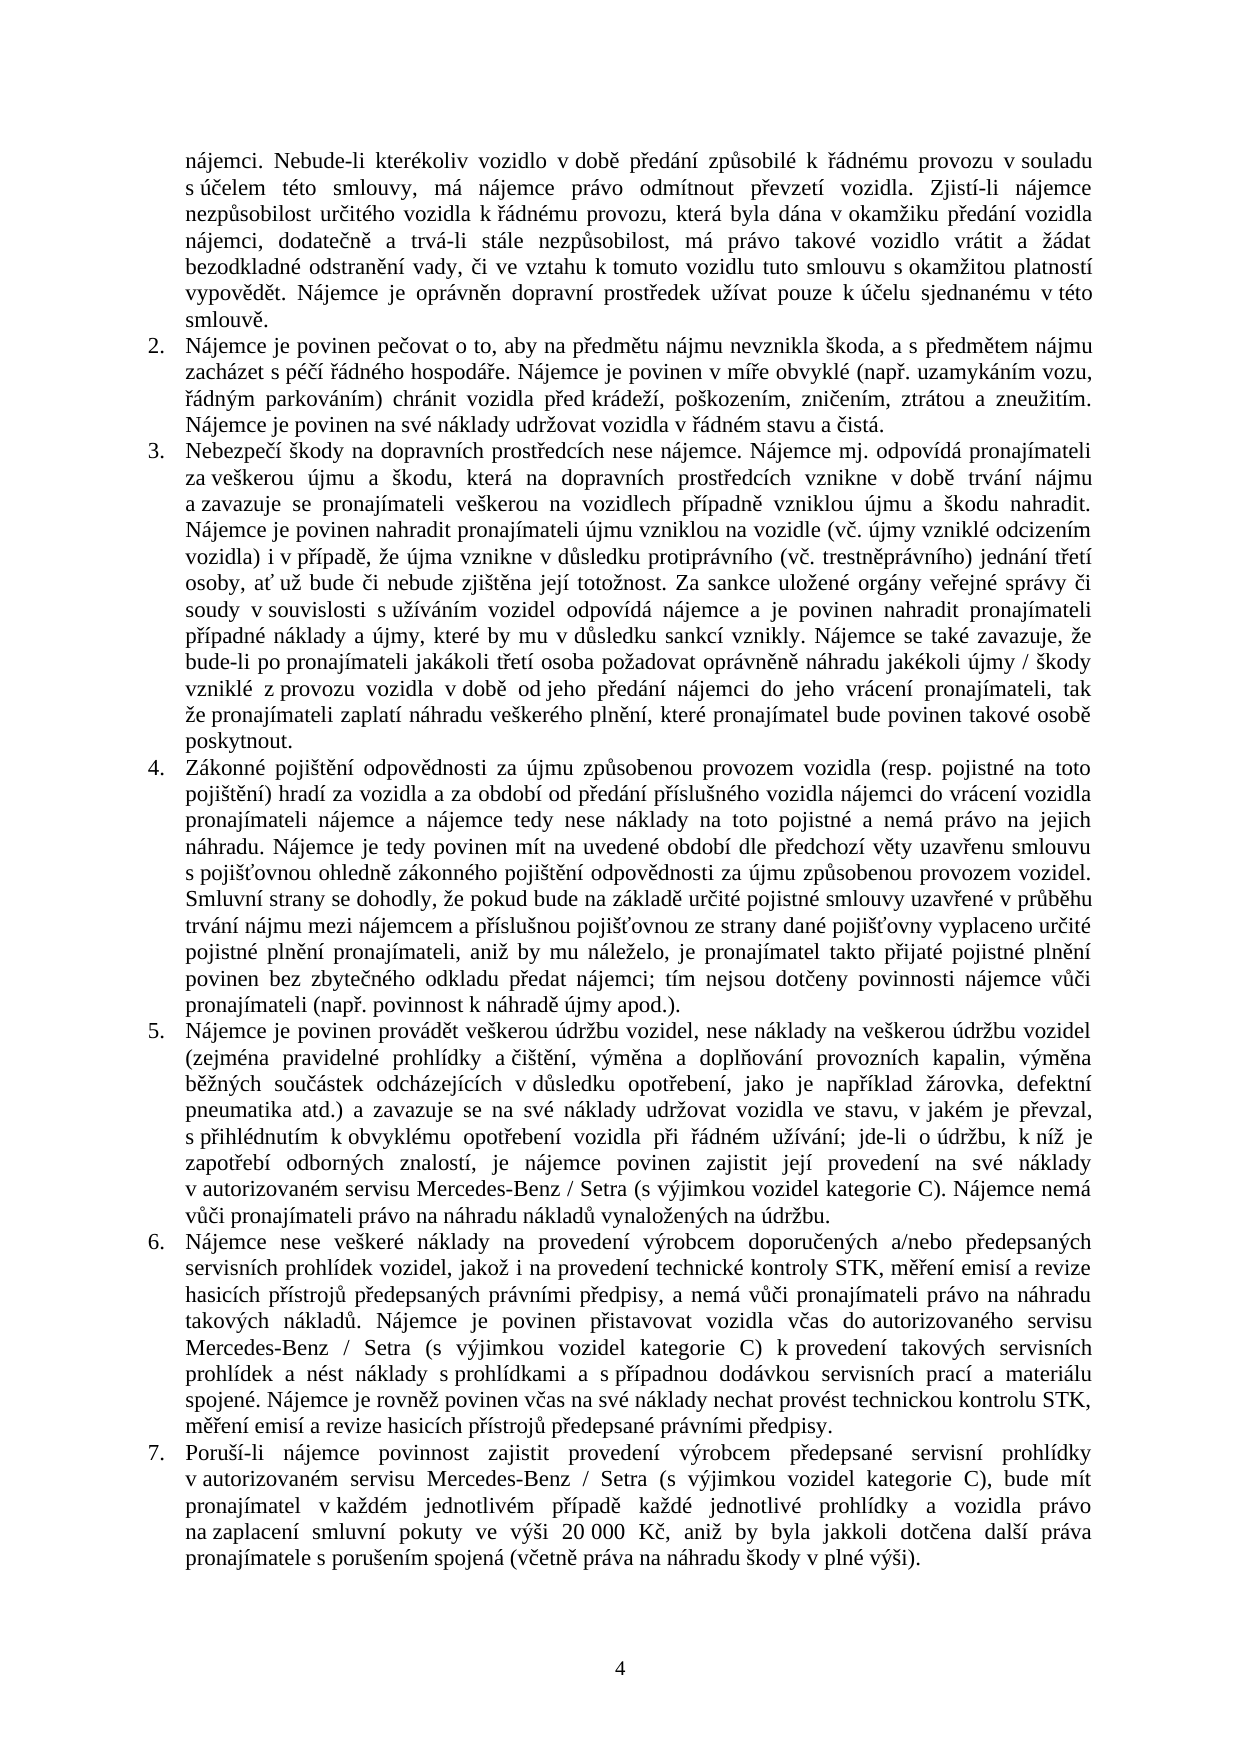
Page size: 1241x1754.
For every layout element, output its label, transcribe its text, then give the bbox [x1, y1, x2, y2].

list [148, 148, 1093, 332]
list Nájemce je povinen pečovat o to, aby na předmětu nájmu nevznikla škoda, a s předmětem nájmu zacházet s péčí řádného hospodáře. Nájemce je povinen v míře obvyklé (např. uzamykáním vozu, řádným parkováním) chránit vozidla před krádeží, poškozením, zničením, ztrátou a zneužitím. Nájemce je povinen na své náklady udržovat vozidla v řádném stavu a čistá. [148, 332, 1093, 437]
list Poruší-li nájemce povinnost zajistit provedení výrobcem předepsané servisní prohlídky v autorizovaném servisu Mercedes-Benz / Setra (s výjimkou vozidel kategorie C), bude mít pronajímatel v každém jednotlivém případě každé jednotlivé prohlídky a vozidla právo na zaplacení smluvní pokuty ve výši 20 000 Kč, aniž by byla jakkoli dotčena další práva pronajímatele s porušením spojená (včetně práva na náhradu škody v plné výši). [148, 1439, 1093, 1571]
list Nájemce nese veškeré náklady na provedení výrobcem doporučených a/nebo předepsaných servisních prohlídek vozidel, jakož i na provedení technické kontroly STK, měření emisí a revize hasicích přístrojů předepsaných právními předpisy, a nemá vůči pronajímateli právo na náhradu takových nákladů. Nájemce je povinen přistavovat vozidla včas do autorizovaného servisu Mercedes-Benz / Setra (s výjimkou vozidel kategorie C) k provedení takových servisních prohlídek a nést náklady s prohlídkami a s případnou dodávkou servisních prací a materiálu spojené. Nájemce je rovněž povinen včas na své náklady nechat provést technickou kontrolu STK, měření emisí a revize hasicích přístrojů předepsané právními předpisy. [148, 1228, 1093, 1439]
list Zákonné pojištění odpovědnosti za újmu způsobenou provozem vozidla (resp. pojistné na toto pojištění) hradí za vozidla a za období od předání příslušného vozidla nájemci do vrácení vozidla pronajímateli nájemce a nájemce tedy nese náklady na toto pojistné a nemá právo na jejich náhradu. Nájemce je tedy povinen mít na uvedené období dle předchozí věty uzavřenu smlouvu s pojišťovnou ohledně zákonného pojištění odpovědnosti za újmu způsobenou provozem vozidel. Smluvní strany se dohodly, že pokud bude na základě určité pojistné smlouvy uzavřené v průběhu trvání nájmu mezi nájemcem a příslušnou pojišťovnou ze strany dané pojišťovny vyplaceno určité pojistné plnění pronajímateli, aniž by mu náleželo, je pronajímatel takto přijaté pojistné plnění povinen bez zbytečného odkladu předat nájemci; tím nejsou dotčeny povinnosti nájemce vůči pronajímateli (např. povinnost k náhradě újmy apod.). [148, 754, 1093, 1017]
list Nájemce je povinen provádět veškerou údržbu vozidel, nese náklady na veškerou údržbu vozidel (zejména pravidelné prohlídky a čištění, výměna a doplňování provozních kapalin, výměna běžných součástek odcházejících v důsledku opotřebení, jako je například žárovka, defektní pneumatika atd.) a zavazuje se na své náklady udržovat vozidla ve stavu, v jakém je převzal, s přihlédnutím k obvyklému opotřebení vozidla při řádném užívání; jde-li o údržbu, k níž je zapotřebí odborných znalostí, je nájemce povinen zajistit její provedení na své náklady v autorizovaném servisu Mercedes-Benz / Setra (s výjimkou vozidel kategorie C). Nájemce nemá vůči pronajímateli právo na náhradu nákladů vynaložených na údržbu. [148, 1017, 1093, 1228]
list Nebezpečí škody na dopravních prostředcích nese nájemce. Nájemce mj. odpovídá pronajímateli za veškerou újmu a škodu, která na dopravních prostředcích vznikne v době trvání nájmu a zavazuje se pronajímateli veškerou na vozidlech případně vzniklou újmu a škodu nahradit. Nájemce je povinen nahradit pronajímateli újmu vzniklou na vozidle (vč. újmy vzniklé odcizením vozidla) i v případě, že újma vznikne v důsledku protiprávního (vč. trestněprávního) jednání třetí osoby, ať už bude či nebude zjištěna její totožnost. Za sankce uložené orgány veřejné správy či soudy v souvislosti s užíváním vozidel odpovídá nájemce a je povinen nahradit pronajímateli případné náklady a újmy, které by mu v důsledku sankcí vznikly. Nájemce se také zavazuje, že bude-li po pronajímateli jakákoli třetí osoba požadovat oprávněně náhradu jakékoli újmy / škody vzniklé z provozu vozidla v době od jeho předání nájemci do jeho vrácení pronajímateli, tak že pronajímateli zaplatí náhradu veškerého plnění, které pronajímatel bude povinen takové osobě poskytnout. [148, 437, 1093, 754]
